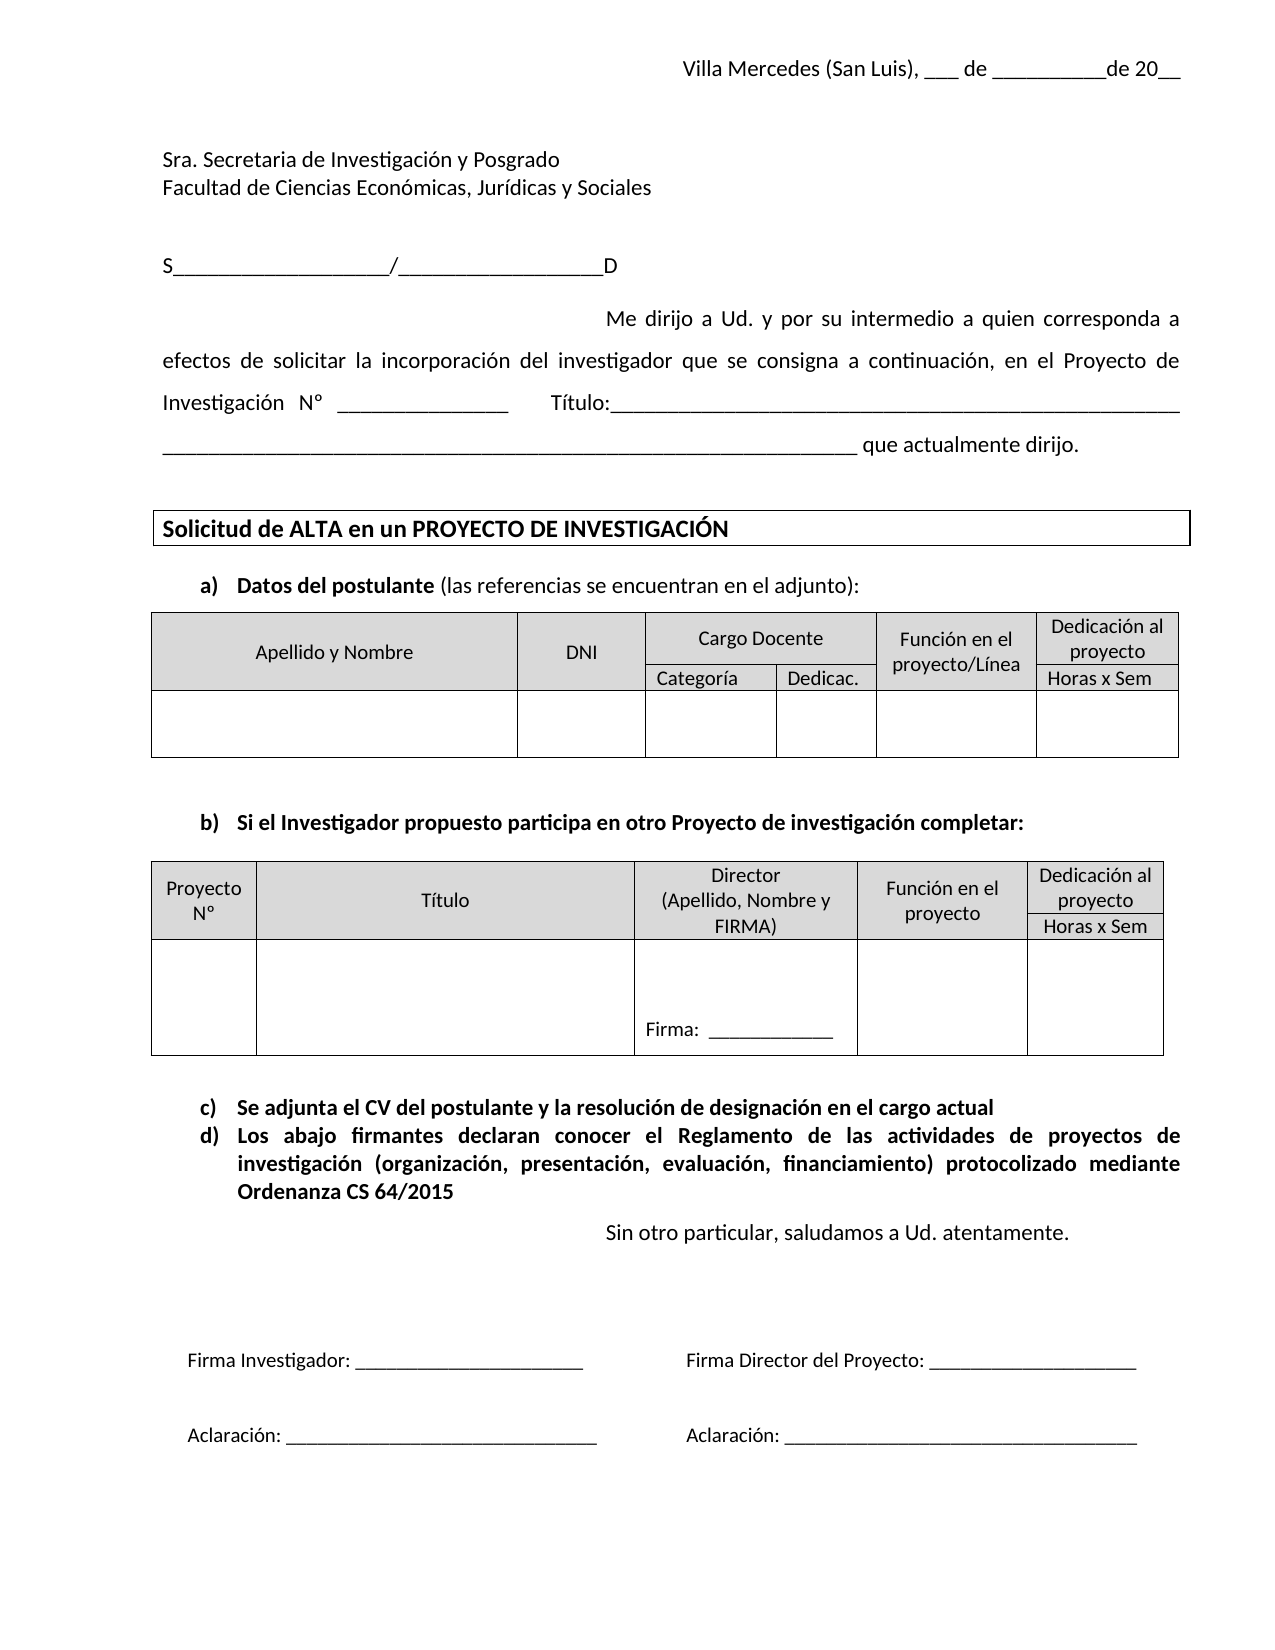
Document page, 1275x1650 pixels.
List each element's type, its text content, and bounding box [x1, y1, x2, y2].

list Si el Investigador propuesto participa en otro Proyecto de investigación completar: [200, 808, 1181, 836]
text Solicitud de ALTA en un PROYECTO DE INVESTIGACIÓN [154, 511, 1189, 545]
table_header Dedicación al proyecto [1037, 613, 1178, 664]
text S___________________/__________________D [162, 251, 1181, 279]
table_header Proyecto Nº [152, 862, 256, 939]
table_cell [152, 691, 517, 757]
text Sra. Secretaria de Investigación y Posgrado [162, 145, 1181, 173]
table_cell [777, 691, 876, 757]
table_cell Categoría [646, 665, 776, 690]
table_header Título [257, 862, 634, 939]
text Sin otro particular, saludamos a Ud. atentamente. [162, 1218, 1181, 1246]
table_header Apellido y Nombre [152, 613, 517, 690]
table_header Función en el proyecto/Línea [877, 613, 1036, 690]
table_cell [1037, 691, 1178, 757]
table_header Firma Investigador: ______________________ Aclaración: ______________________________ [176, 1322, 675, 1536]
table_cell Horas x Sem [1037, 665, 1178, 690]
table_cell Dedicac. [777, 665, 876, 690]
table_cell [646, 691, 776, 757]
table_header DNI [518, 613, 645, 690]
table_cell [518, 691, 645, 757]
table_header Cargo Docente [646, 613, 876, 664]
list Los abajo firmantes declaran conocer el Reglamento de las actividades de proyectos de investigación (organización, presentación, evaluación, financiamiento) protocolizado mediante Ordenanza CS 64/2015 [200, 1121, 1181, 1205]
table_cell [257, 940, 634, 1054]
list Se adjunta el CV del postulante y la resolución de designación en el cargo actual [200, 1093, 1181, 1121]
table_cell Horas x Sem [1028, 914, 1163, 939]
table_header Firma Director del Proyecto: ____________________ Aclaración: __________________________________ [675, 1322, 1167, 1536]
table_cell [152, 940, 256, 1054]
table_header Director (Apellido, Nombre y FIRMA) [635, 862, 857, 939]
text Me dirijo a Ud. y por su intermedio a quien corresponda a efectos de solicitar la incorporación del investigador que se consigna a continuación, en el Proyecto de Investigación Nº _______________ Título:__________________________________________________ _____________________________________________________________ que actualmente dirijo. [162, 304, 1181, 458]
text Villa Mercedes (San Luis), ___ de __________de 20__ [162, 54, 1181, 83]
table_header Dedicación al proyecto [1028, 862, 1163, 913]
table_cell Firma: ____________ [635, 940, 857, 1054]
text Facultad de Ciencias Económicas, Jurídicas y Sociales [162, 173, 1181, 201]
list Datos del postulante (las referencias se encuentran en el adjunto): [200, 571, 1181, 599]
table_cell [1028, 940, 1163, 1054]
table_cell [858, 940, 1027, 1054]
table_cell [877, 691, 1036, 757]
table_header Función en el proyecto [858, 862, 1027, 939]
